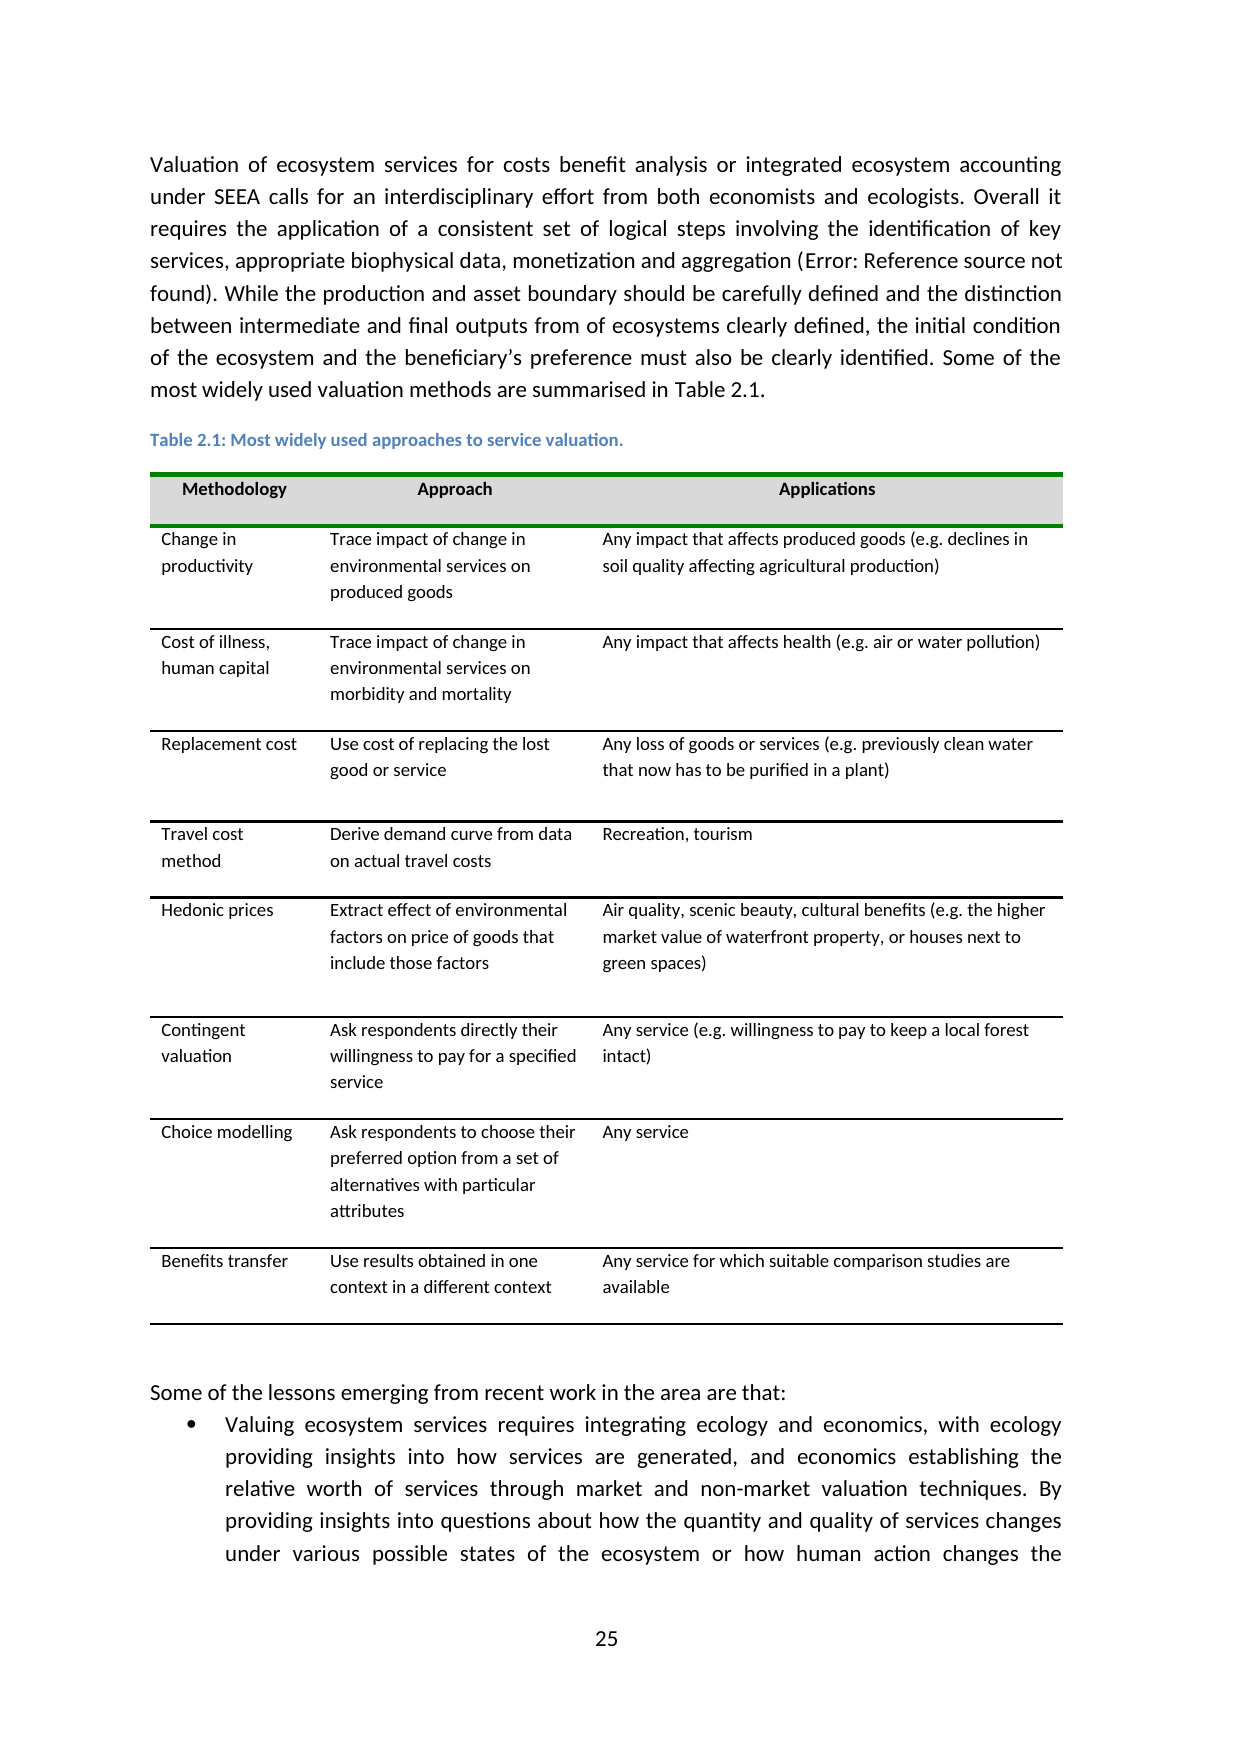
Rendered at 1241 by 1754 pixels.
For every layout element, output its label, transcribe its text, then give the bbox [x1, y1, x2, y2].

table_cell Any impact that affects produced goods (e.g. declines in soil quality affecting agricultural production) [591, 528, 1063, 628]
table_header Applications [591, 477, 1063, 524]
table_cell Trace impact of change in environmental services on morbidity and mortality [319, 630, 591, 730]
table_cell Trace impact of change in environmental services on produced goods [319, 528, 591, 628]
table_cell Any service [591, 1120, 1063, 1247]
table_cell Any service (e.g. willingness to pay to keep a local forest intact) [591, 1018, 1063, 1118]
table_header Approach [319, 477, 591, 524]
table_cell Derive demand curve from data on actual travel costs [319, 823, 591, 896]
table_cell Replacement cost [150, 732, 319, 820]
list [187, 1410, 1063, 1567]
table_cell Use results obtained in one context in a different context [319, 1249, 591, 1323]
table_cell Hedonic prices [150, 899, 319, 1016]
text Some of the lessons emerging from recent work in the area are that: [150, 1378, 1063, 1406]
table_cell Contingent valuation [150, 1018, 319, 1118]
table_cell Any impact that affects health (e.g. air or water pollution) [591, 630, 1063, 730]
table_cell Change in productivity [150, 528, 319, 628]
table_cell Travel cost method [150, 823, 319, 896]
table_cell Extract effect of environmental factors on price of goods that include those factors [319, 899, 591, 1016]
table_cell Cost of illness, human capital [150, 630, 319, 730]
table_cell Choice modelling [150, 1120, 319, 1247]
table_cell Any service for which suitable comparison studies are available [591, 1249, 1063, 1323]
table_cell Air quality, scenic beauty, cultural benefits (e.g. the higher market value of waterfront property, or houses next to green spaces) [591, 899, 1063, 1016]
table_cell Use cost of replacing the lost good or service [319, 732, 591, 820]
table_cell Ask respondents to choose their preferred option from a set of alternatives with particular attributes [319, 1120, 591, 1247]
table_header Methodology [150, 477, 319, 524]
table_cell Ask respondents directly their willingness to pay for a specified service [319, 1018, 591, 1118]
table_cell Benefits transfer [150, 1249, 319, 1323]
table_cell Any loss of goods or services (e.g. previously clean water that now has to be purified in a plant) [591, 732, 1063, 820]
table_cell Recreation, tourism [591, 823, 1063, 896]
